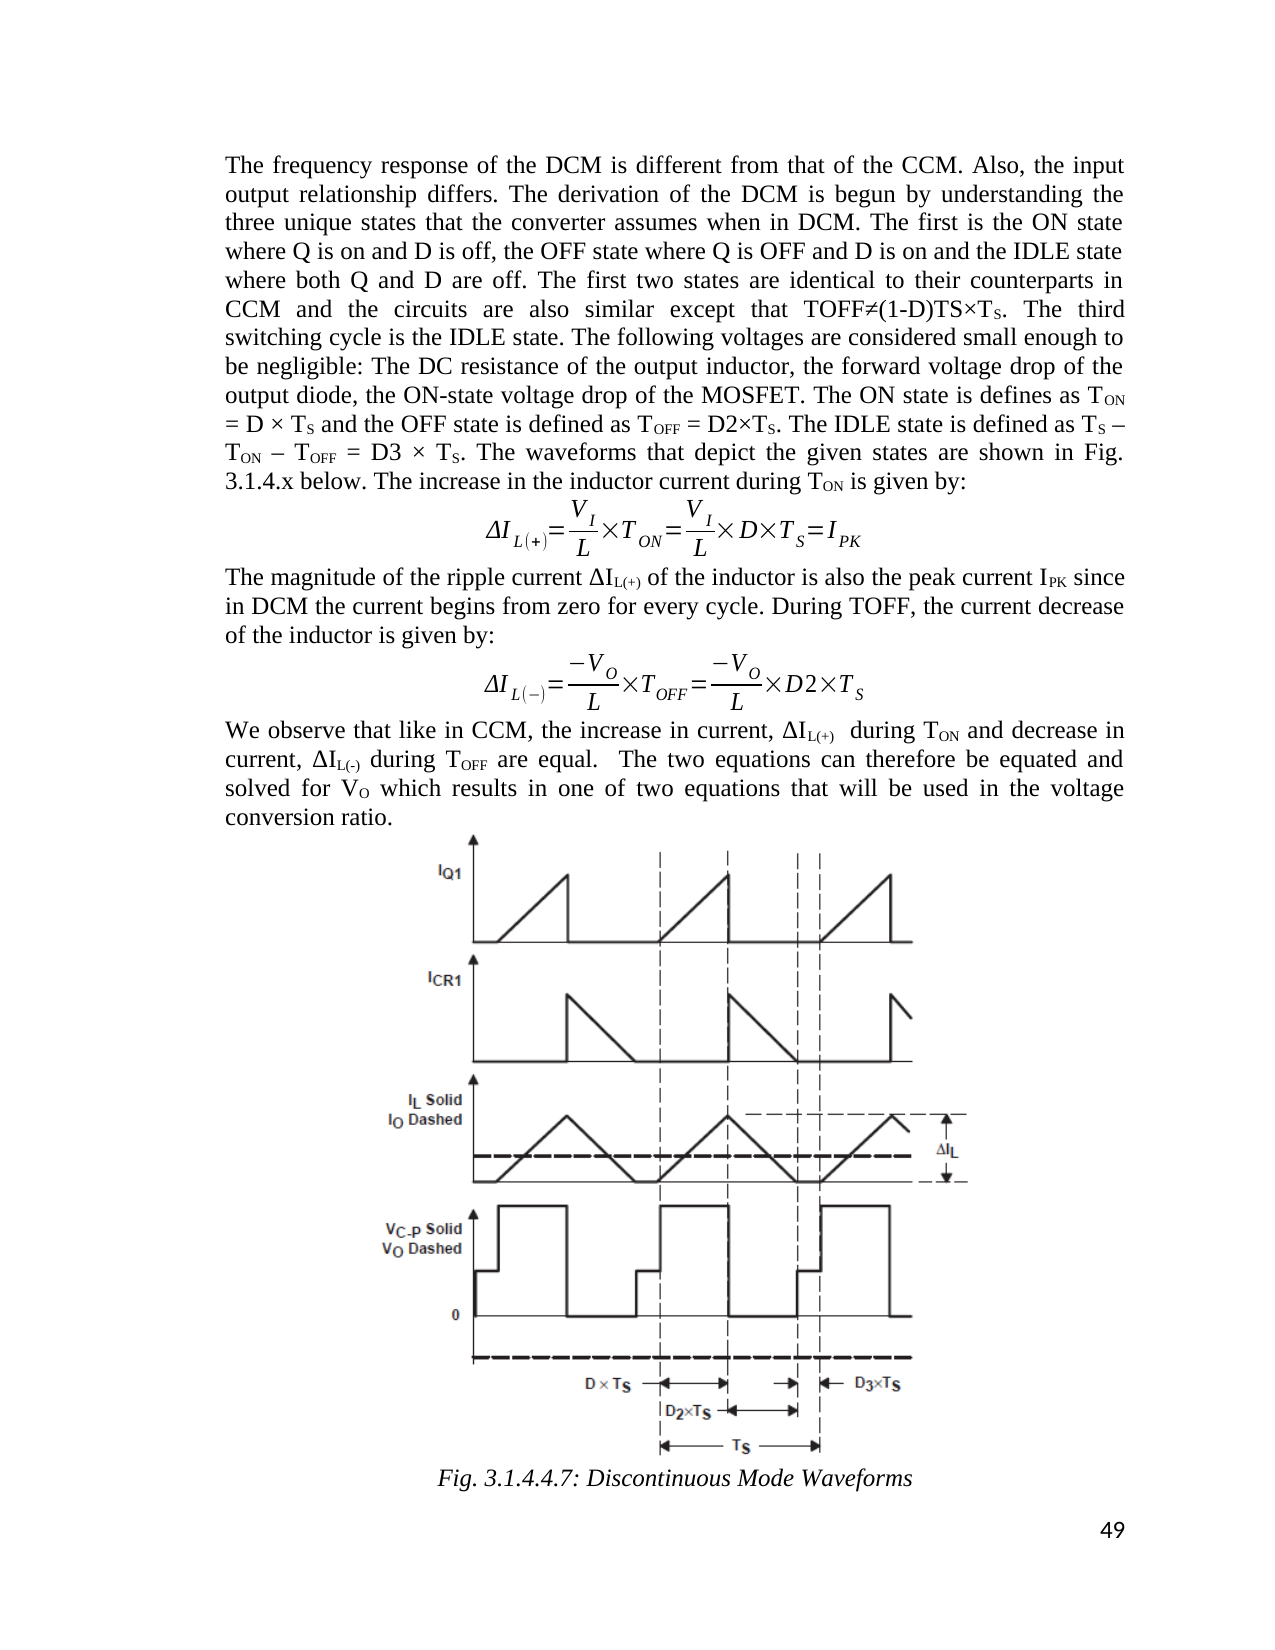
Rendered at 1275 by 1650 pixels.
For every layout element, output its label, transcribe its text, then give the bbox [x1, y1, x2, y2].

picture [376, 830, 974, 1464]
text The magnitude of the ripple current ΔIL(+) of the inductor is also the peak current IPK since in DCM the current begins from zero for every cycle. During TOFF, the current decrease of the inductor is given by: [225, 562, 1125, 648]
text We observe that like in CCM, the increase in current, ΔIL(+) during TON and decrease in current, ΔIL(-) during TOFF are equal. The two equations can therefore be equated and solved for VO which results in one of two equations that will be used in the voltage conversion ratio. [225, 716, 1125, 831]
text The frequency response of the DCM is different from that of the CCM. Also, the input output relationship differs. The derivation of the DCM is begun by understanding the three unique states that the converter assumes when in DCM. The first is the ON state where Q is on and D is off, the OFF state where Q is OFF and D is on and the IDLE state where both Q and D are off. The first two states are identical to their counterparts in CCM and the circuits are also similar except that TOFF≠(1-D)TS×TS. The third switching cycle is the IDLE state. The following voltages are considered small enough to be negligible: The DC resistance of the output inductor, the forward voltage drop of the output diode, the ON-state voltage drop of the MOSFET. The ON state is defines as TON = D × TS and the OFF state is defined as TOFF = D2×TS. The IDLE state is defined as TS – TON – TOFF = D3 × TS. The waveforms that depict the given states are shown in Fig. 3.1.4.x below. The increase in the inductor current during TON is given by: [225, 150, 1125, 495]
text Fig. 3.1.4.4.7: Discontinuous Mode Waveforms [225, 1463, 1125, 1492]
